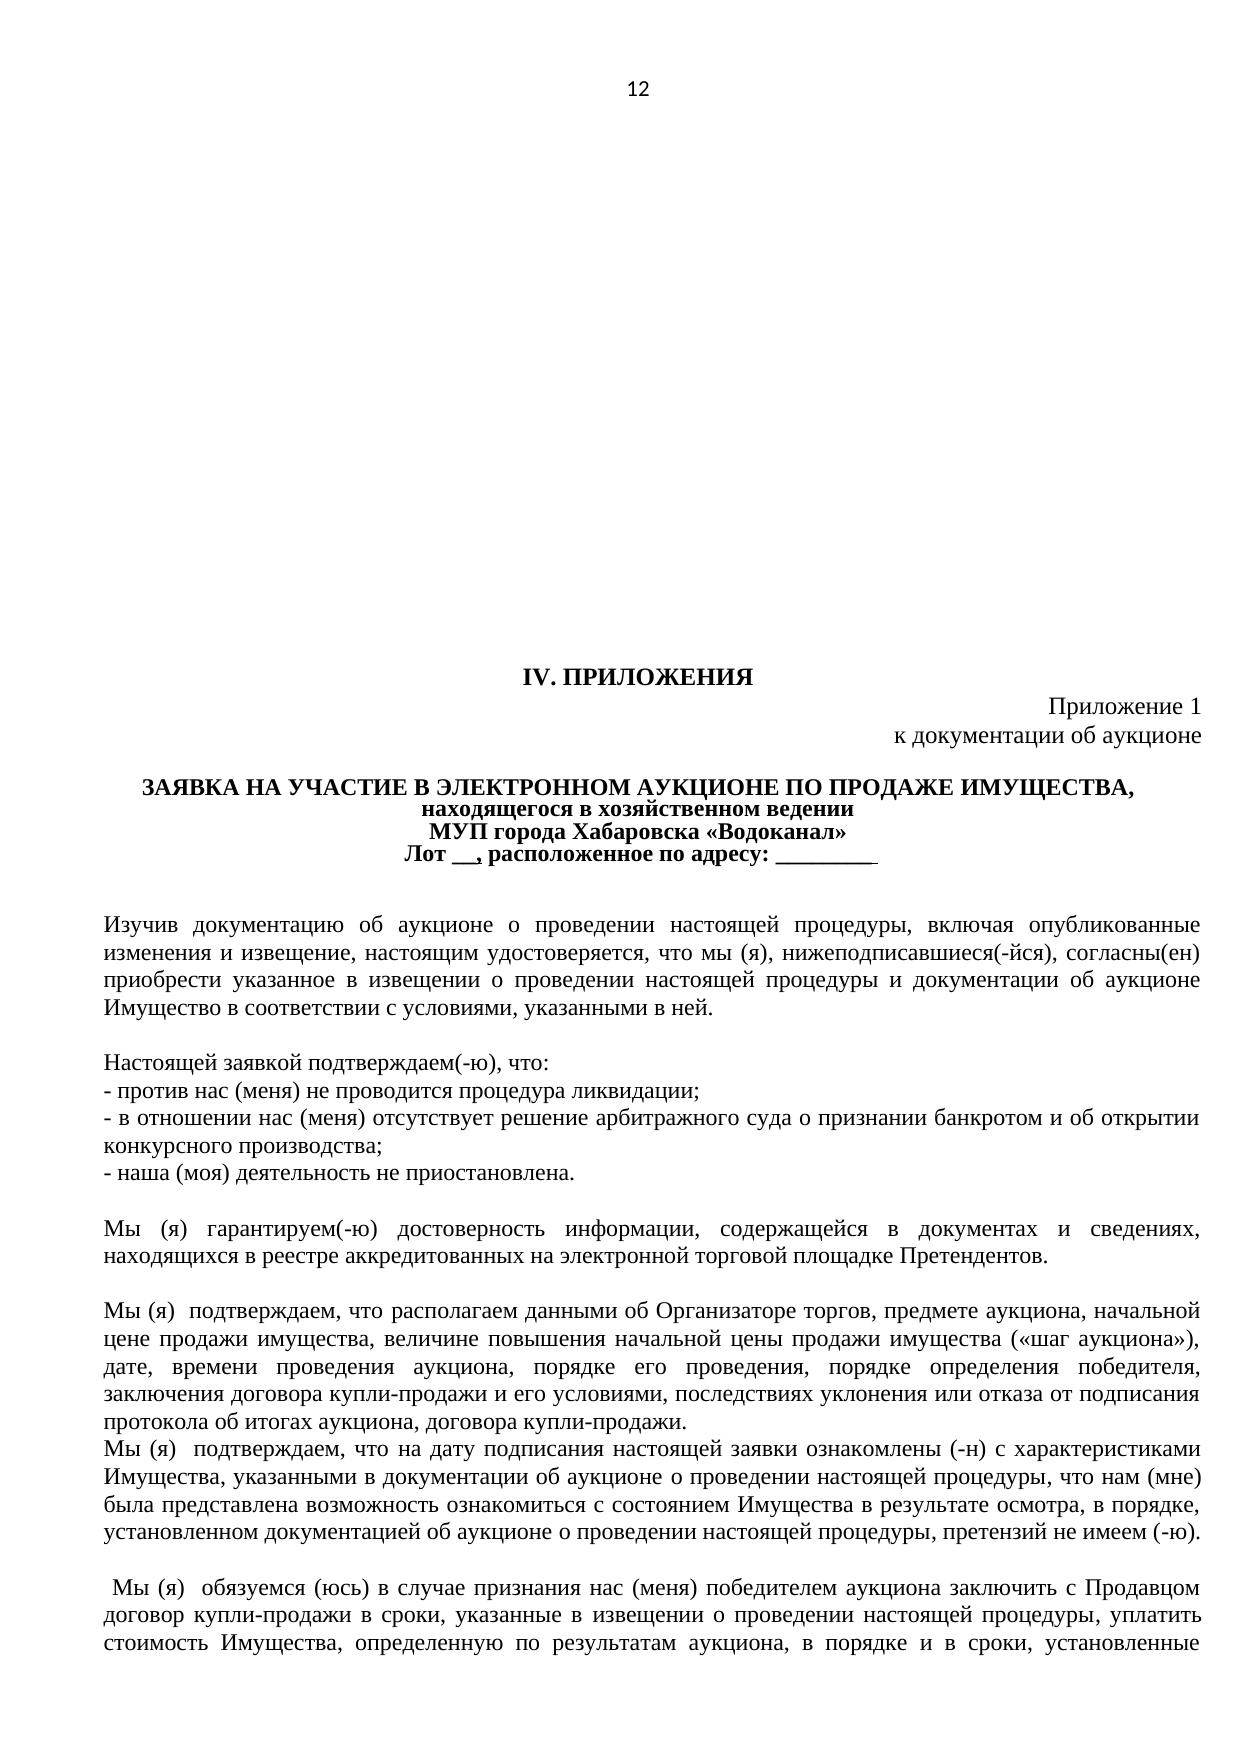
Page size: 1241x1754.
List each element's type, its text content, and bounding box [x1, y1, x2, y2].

text ЗАЯВКА НА УЧАСТИЕ В ЭЛЕКТРОННОМ АУКЦИОНЕ ПО ПРОДАЖЕ ИМУЩЕСТВА, находящегося в хозяйственном ведении [103, 777, 1172, 822]
text Мы (я) подтверждаем, что на дату подписания настоящей заявки ознакомлены (-н) с характеристиками Имущества, указанными в документации об аукционе о проведении настоящей процедуры, что нам (мне) была представлена возможность ознакомиться с состоянием Имущества в результате осмотра, в порядке, установленном документацией об аукционе о проведении настоящей процедуры, претензий не имеем (-ю). [103, 1434, 1202, 1545]
text IV. ПРИЛОЖЕНИЯ [103, 662, 1172, 691]
text Лот __, расположенное по адресу: ________ [103, 844, 1172, 866]
text Настоящей заявкой подтверждаем(-ю), что: [103, 1048, 1202, 1076]
text Изучив документацию об аукционе о проведении настоящей процедуры, включая опубликованные изменения и извещение, настоящим удостоверяется, что мы (я), нижеподписавшиеся(-йся), согласны(ен) приобрести указанное в извещении о проведении настоящей процедуры и документации об аукционе Имущество в соответствии с условиями, указанными в ней. [103, 910, 1202, 1020]
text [103, 1572, 1202, 1655]
text МУП города Хабаровска «Водоканал» [103, 822, 1172, 844]
text к документации об аукционе [44, 720, 1202, 749]
text - наша (моя) деятельность не приостановлена. [103, 1158, 1202, 1186]
text Мы (я) гарантируем(-ю) достоверность информации, содержащейся в документах и сведениях, находящихся в реестре аккредитованных на электронной торговой площадке Претендентов. [103, 1214, 1202, 1269]
text Приложение 1 [44, 691, 1202, 720]
text - против нас (меня) не проводится процедура ликвидации; [103, 1076, 1202, 1103]
text - в отношении нас (меня) отсутствует решение арбитражного суда о признании банкротом и об открытии конкурсного производства; [103, 1103, 1202, 1158]
text Мы (я) подтверждаем, что располагаем данными об Организаторе торгов, предмете аукциона, начальной цене продажи имущества, величине повышения начальной цены продажи имущества («шаг аукциона»), дате, времени проведения аукциона, порядке его проведения, порядке определения победителя, заключения договора купли-продажи и его условиями, последствиях уклонения или отказа от подписания протокола об итогах аукциона, договора купли-продажи. [103, 1296, 1202, 1434]
